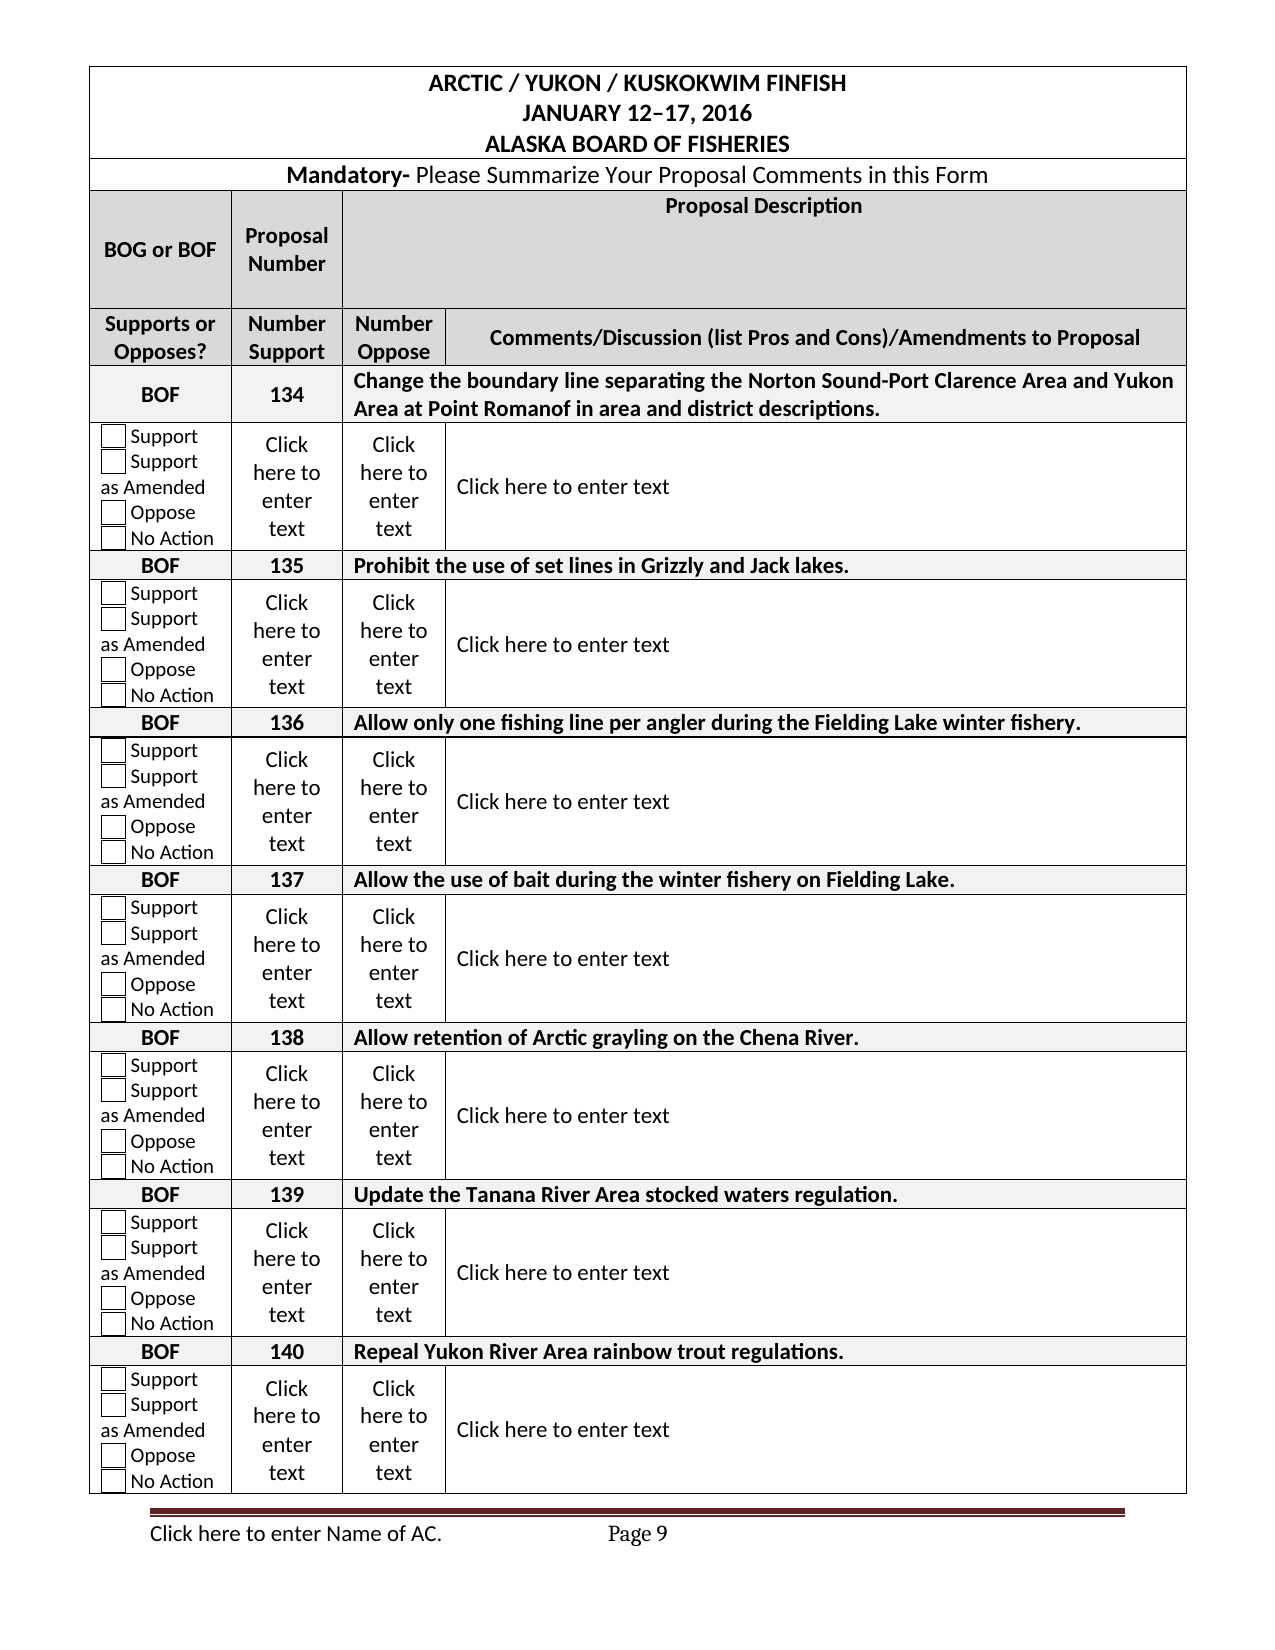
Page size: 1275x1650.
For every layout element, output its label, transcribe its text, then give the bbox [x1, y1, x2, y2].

table_cell 139 [232, 1180, 342, 1208]
table_cell Support Support as Amended Oppose No Action [90, 738, 231, 864]
table_cell Allow the use of bait during the winter fishery on Fielding Lake. [343, 866, 1186, 893]
table_cell Allow retention of Arctic grayling on the Chena River. [343, 1023, 1186, 1051]
table_cell Change the boundary line separating the Norton Sound-Port Clarence Area and Yukon Area at Point Romanof in area and district descriptions. [343, 366, 1186, 422]
table_cell BOG or BOF [90, 191, 231, 308]
table_cell BOF [90, 366, 231, 422]
table_cell Support Support as Amended Oppose No Action [90, 1209, 231, 1336]
table_cell 136 [232, 708, 342, 736]
table_cell Proposal Description [343, 191, 1186, 308]
table_cell BOF [90, 866, 231, 893]
table_cell Proposal Number [232, 191, 342, 308]
table_header ARCTIC / YUKON / KUSKOKWIM FINFISH JANUARY 12–17, 2016 ALASKA BOARD OF FISHERIES [90, 67, 1186, 158]
table_cell Support Support as Amended Oppose No Action [90, 423, 231, 550]
table_cell Update the Tanana River Area stocked waters regulation. [343, 1180, 1186, 1208]
table_cell BOF [90, 1337, 231, 1365]
table_cell 137 [232, 866, 342, 893]
table_cell Repeal Yukon River Area rainbow trout regulations. [343, 1337, 1186, 1365]
table_cell 140 [232, 1337, 342, 1365]
table_cell BOF [90, 551, 231, 579]
table_cell BOF [90, 708, 231, 736]
table_cell Support Support as Amended Oppose No Action [90, 1366, 231, 1493]
table_cell Comments/Discussion (list Pros and Cons)/Amendments to Proposal [446, 309, 1186, 365]
table_cell Support Support as Amended Oppose No Action [90, 580, 231, 707]
table_cell Support Support as Amended Oppose No Action [90, 1052, 231, 1179]
table_cell Supports or Opposes? [90, 309, 231, 365]
table_cell Number Oppose [343, 309, 445, 365]
table_cell Mandatory- Please Summarize Your Proposal Comments in this Form [90, 159, 1186, 190]
table_cell 138 [232, 1023, 342, 1051]
table_cell Support Support as Amended Oppose No Action [90, 895, 231, 1022]
table_cell BOF [90, 1180, 231, 1208]
table_cell Prohibit the use of set lines in Grizzly and Jack lakes. [343, 551, 1186, 579]
table_cell 134 [232, 366, 342, 422]
table_cell Number Support [232, 309, 342, 365]
table_cell 135 [232, 551, 342, 579]
table_cell BOF [90, 1023, 231, 1051]
table_cell Allow only one fishing line per angler during the Fielding Lake winter fishery. [343, 708, 1186, 736]
